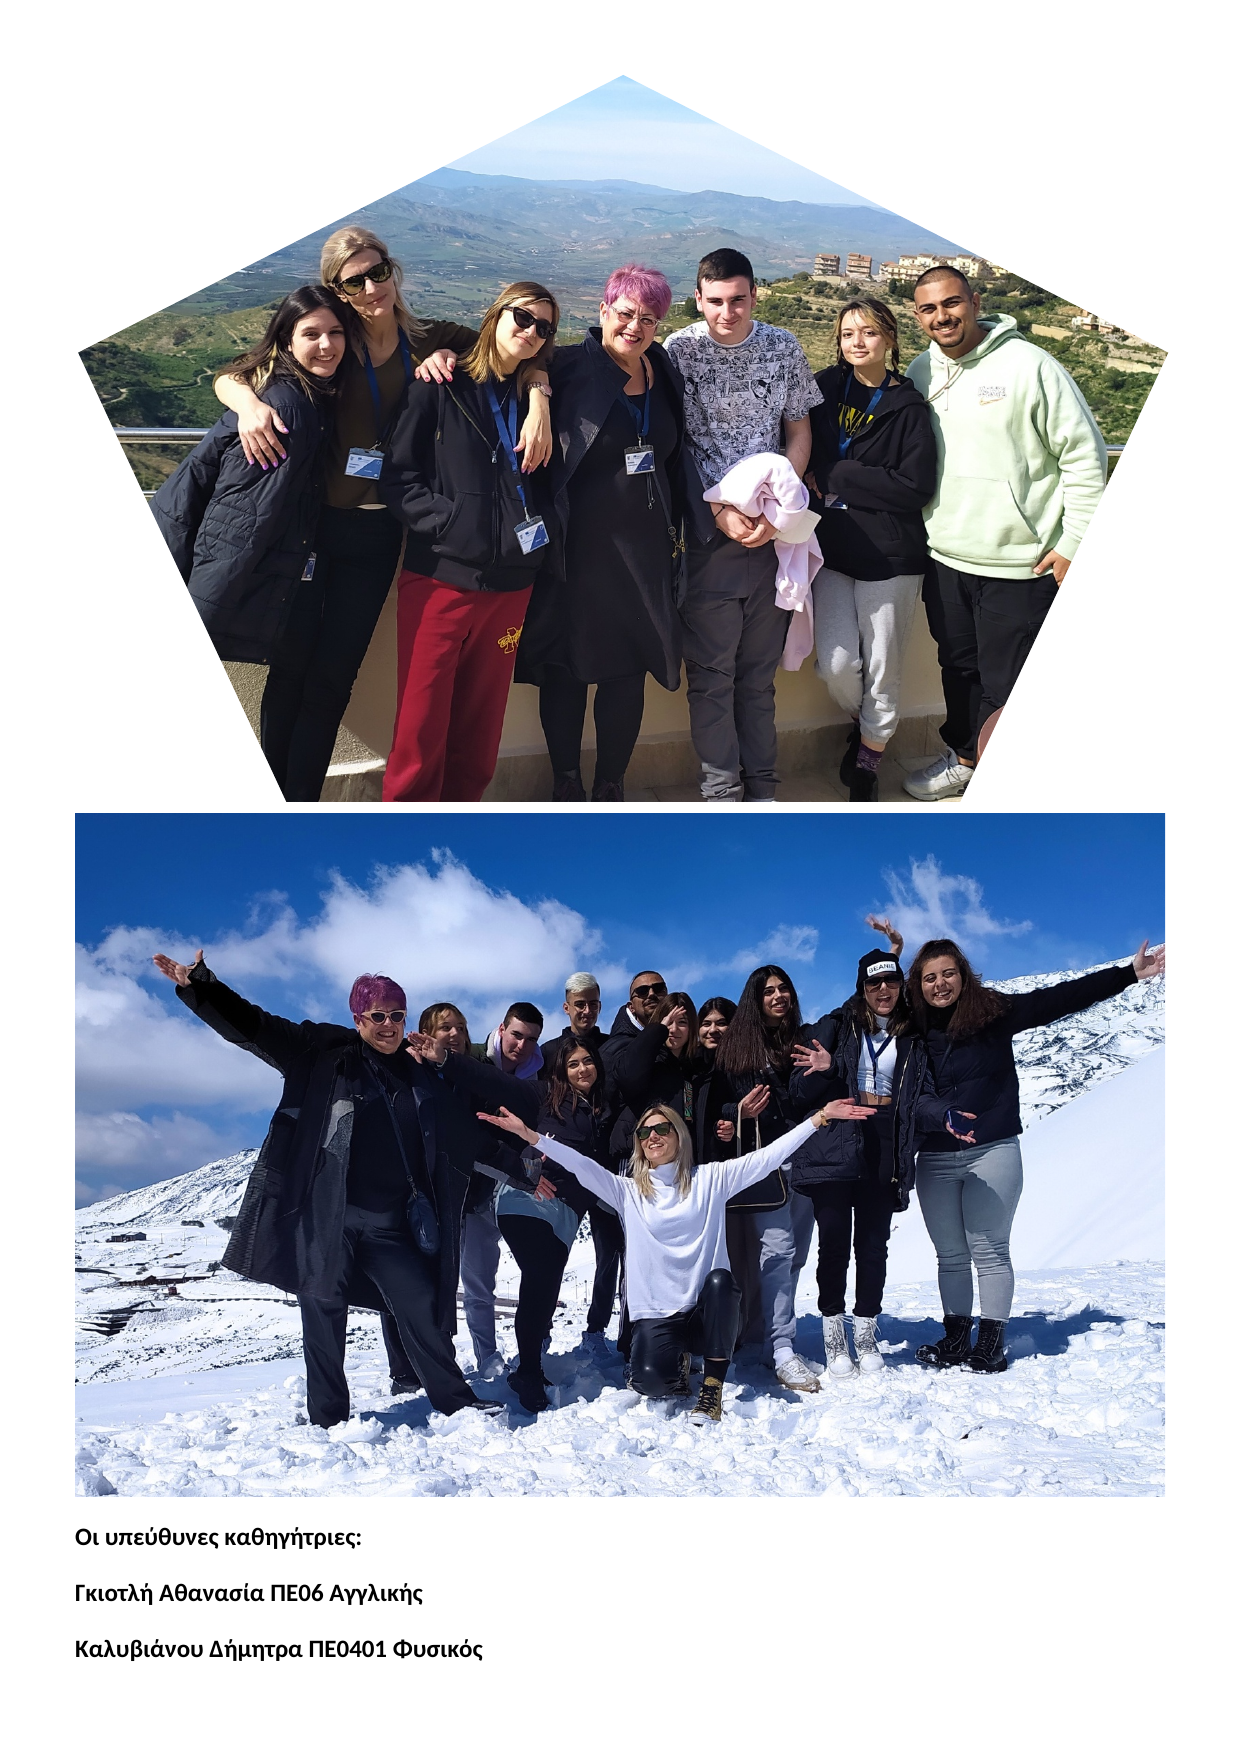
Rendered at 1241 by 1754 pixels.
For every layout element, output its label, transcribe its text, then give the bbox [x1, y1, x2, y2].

text Γκιοτλή Αθανασία ΠΕ06 Αγγλικής [75, 1577, 1165, 1608]
text Καλυβιάνου Δήμητρα ΠΕ0401 Φυσικός [75, 1633, 1165, 1663]
picture [75, 813, 1166, 1497]
picture [78, 74, 1169, 802]
text Οι υπεύθυνες καθηγήτριες: [75, 1521, 1165, 1552]
